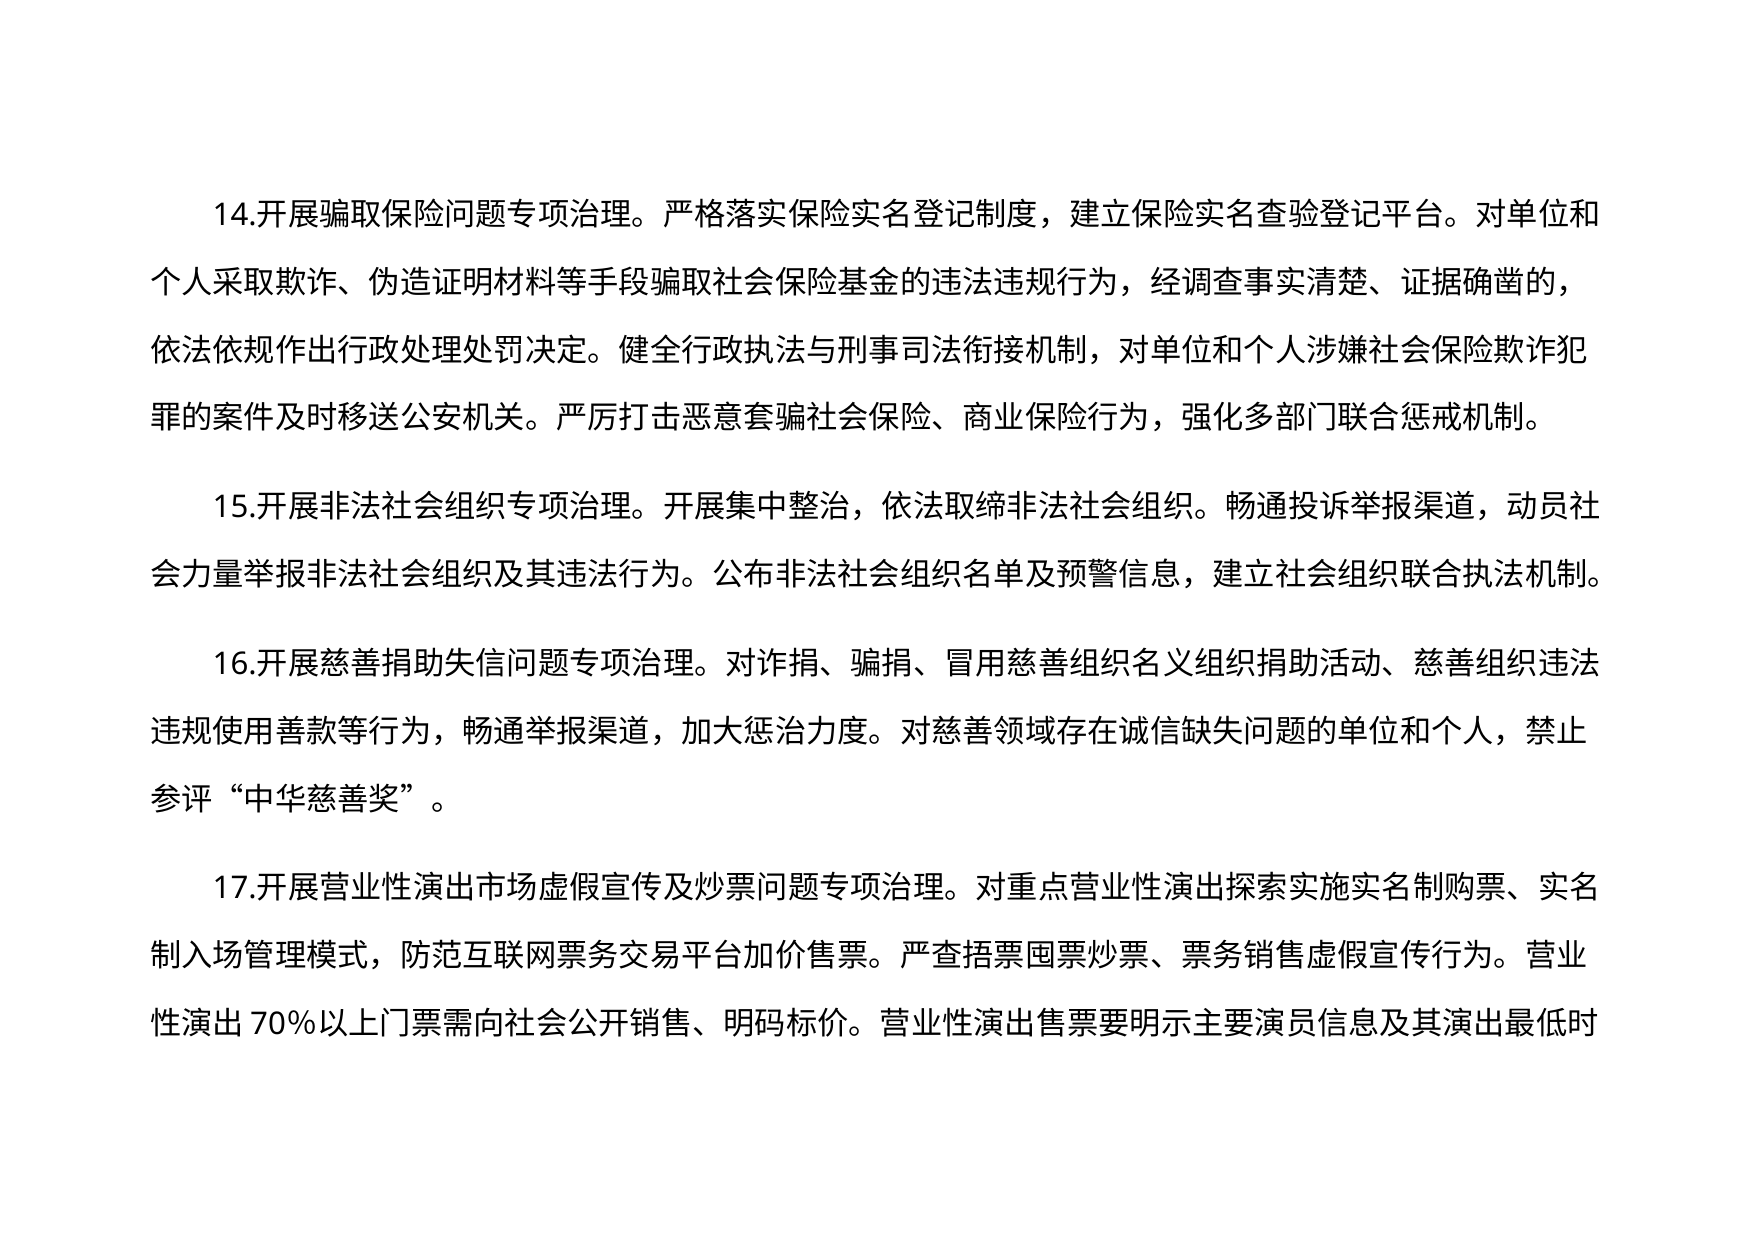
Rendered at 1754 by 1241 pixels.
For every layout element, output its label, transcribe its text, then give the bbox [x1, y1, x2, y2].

text 14.开展骗取保险问题专项治理。严格落实保险实名登记制度，建立保险实名查验登记平台。对单位和个人采取欺诈、伪造证明材料等手段骗取社会保险基金的违法违规行为，经调查事实清楚、证据确凿的，依法依规作出行政处理处罚决定。健全行政执法与刑事司法衔接机制，对单位和个人涉嫌社会保险欺诈犯罪的案件及时移送公安机关。严厉打击恶意套骗社会保险、商业保险行为，强化多部门联合惩戒机制。 [150, 189, 1604, 438]
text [150, 862, 1604, 1043]
text 16.开展慈善捐助失信问题专项治理。对诈捐、骗捐、冒用慈善组织名义组织捐助活动、慈善组织违法违规使用善款等行为，畅通举报渠道，加大惩治力度。对慈善领域存在诚信缺失问题的单位和个人，禁止参评“中华慈善奖”。 [150, 638, 1604, 819]
text 15.开展非法社会组织专项治理。开展集中整治，依法取缔非法社会组织。畅通投诉举报渠道，动员社会力量举报非法社会组织及其违法行为。公布非法社会组织名单及预警信息，建立社会组织联合执法机制。 [150, 481, 1604, 594]
